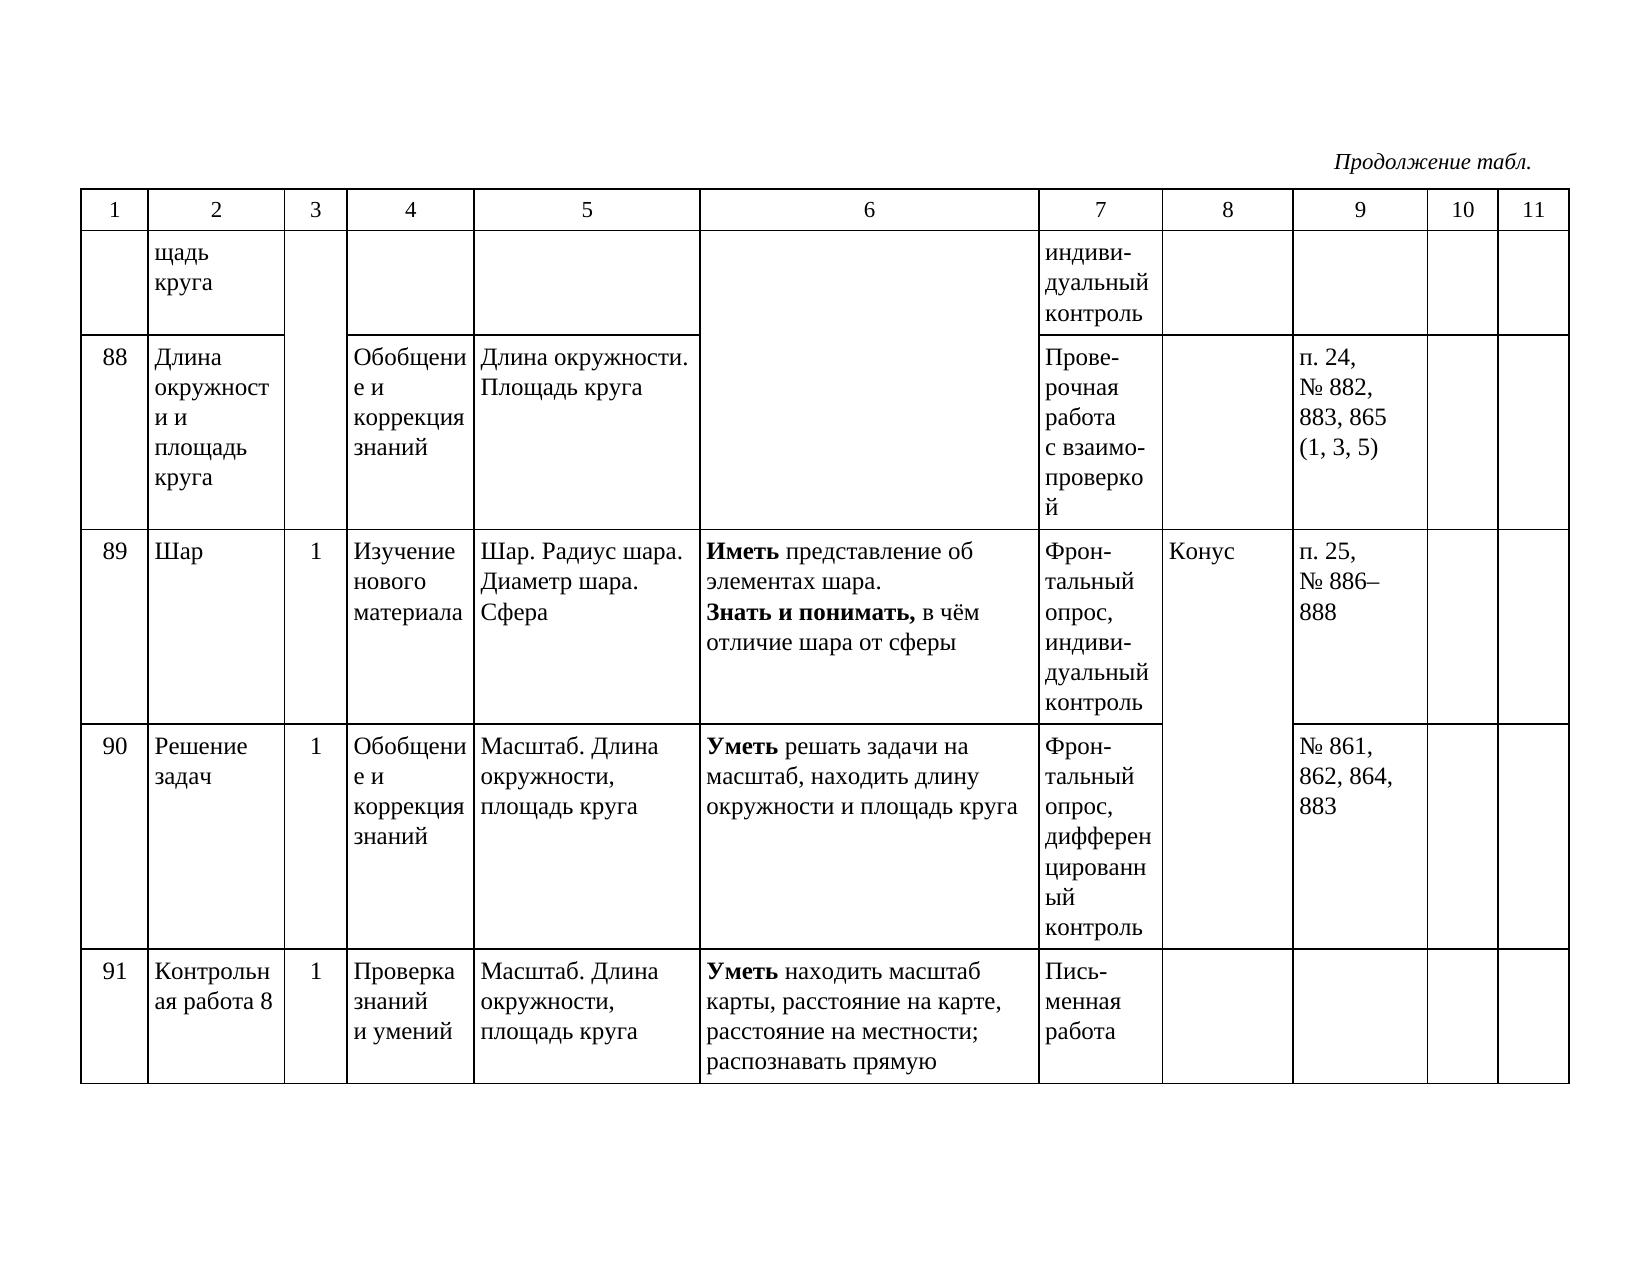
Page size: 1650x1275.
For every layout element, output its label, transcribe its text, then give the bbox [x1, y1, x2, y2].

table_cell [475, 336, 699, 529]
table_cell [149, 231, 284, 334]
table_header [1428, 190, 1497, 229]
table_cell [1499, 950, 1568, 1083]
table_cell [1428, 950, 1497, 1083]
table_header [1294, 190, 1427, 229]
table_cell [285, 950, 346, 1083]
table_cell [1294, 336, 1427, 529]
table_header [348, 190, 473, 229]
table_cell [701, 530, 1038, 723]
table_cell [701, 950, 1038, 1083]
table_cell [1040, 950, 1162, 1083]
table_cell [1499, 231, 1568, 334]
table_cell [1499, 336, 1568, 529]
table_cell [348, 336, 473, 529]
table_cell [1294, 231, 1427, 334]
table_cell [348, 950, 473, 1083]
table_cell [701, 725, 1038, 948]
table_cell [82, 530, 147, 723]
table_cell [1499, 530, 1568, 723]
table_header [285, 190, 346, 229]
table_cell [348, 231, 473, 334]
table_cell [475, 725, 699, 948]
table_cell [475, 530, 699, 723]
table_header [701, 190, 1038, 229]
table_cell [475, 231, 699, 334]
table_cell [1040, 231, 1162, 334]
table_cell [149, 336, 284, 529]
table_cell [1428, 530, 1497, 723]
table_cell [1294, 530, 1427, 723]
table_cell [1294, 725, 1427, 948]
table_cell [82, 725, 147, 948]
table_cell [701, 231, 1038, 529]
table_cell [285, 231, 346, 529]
text Продолжение табл. [118, 148, 1532, 174]
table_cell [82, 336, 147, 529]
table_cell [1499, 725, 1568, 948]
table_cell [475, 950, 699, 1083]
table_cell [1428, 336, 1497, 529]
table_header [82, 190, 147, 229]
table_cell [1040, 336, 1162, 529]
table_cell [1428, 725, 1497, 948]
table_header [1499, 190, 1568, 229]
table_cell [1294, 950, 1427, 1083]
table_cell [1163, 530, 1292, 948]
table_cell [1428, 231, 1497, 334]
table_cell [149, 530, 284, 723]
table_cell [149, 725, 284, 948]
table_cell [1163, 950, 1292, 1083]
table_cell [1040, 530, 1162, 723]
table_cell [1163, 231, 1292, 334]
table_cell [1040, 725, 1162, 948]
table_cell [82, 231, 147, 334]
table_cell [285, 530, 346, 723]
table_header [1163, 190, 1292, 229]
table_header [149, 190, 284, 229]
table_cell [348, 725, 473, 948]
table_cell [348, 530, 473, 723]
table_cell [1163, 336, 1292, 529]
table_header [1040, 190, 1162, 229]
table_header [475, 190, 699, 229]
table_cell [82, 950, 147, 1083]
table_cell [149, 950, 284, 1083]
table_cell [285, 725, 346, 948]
